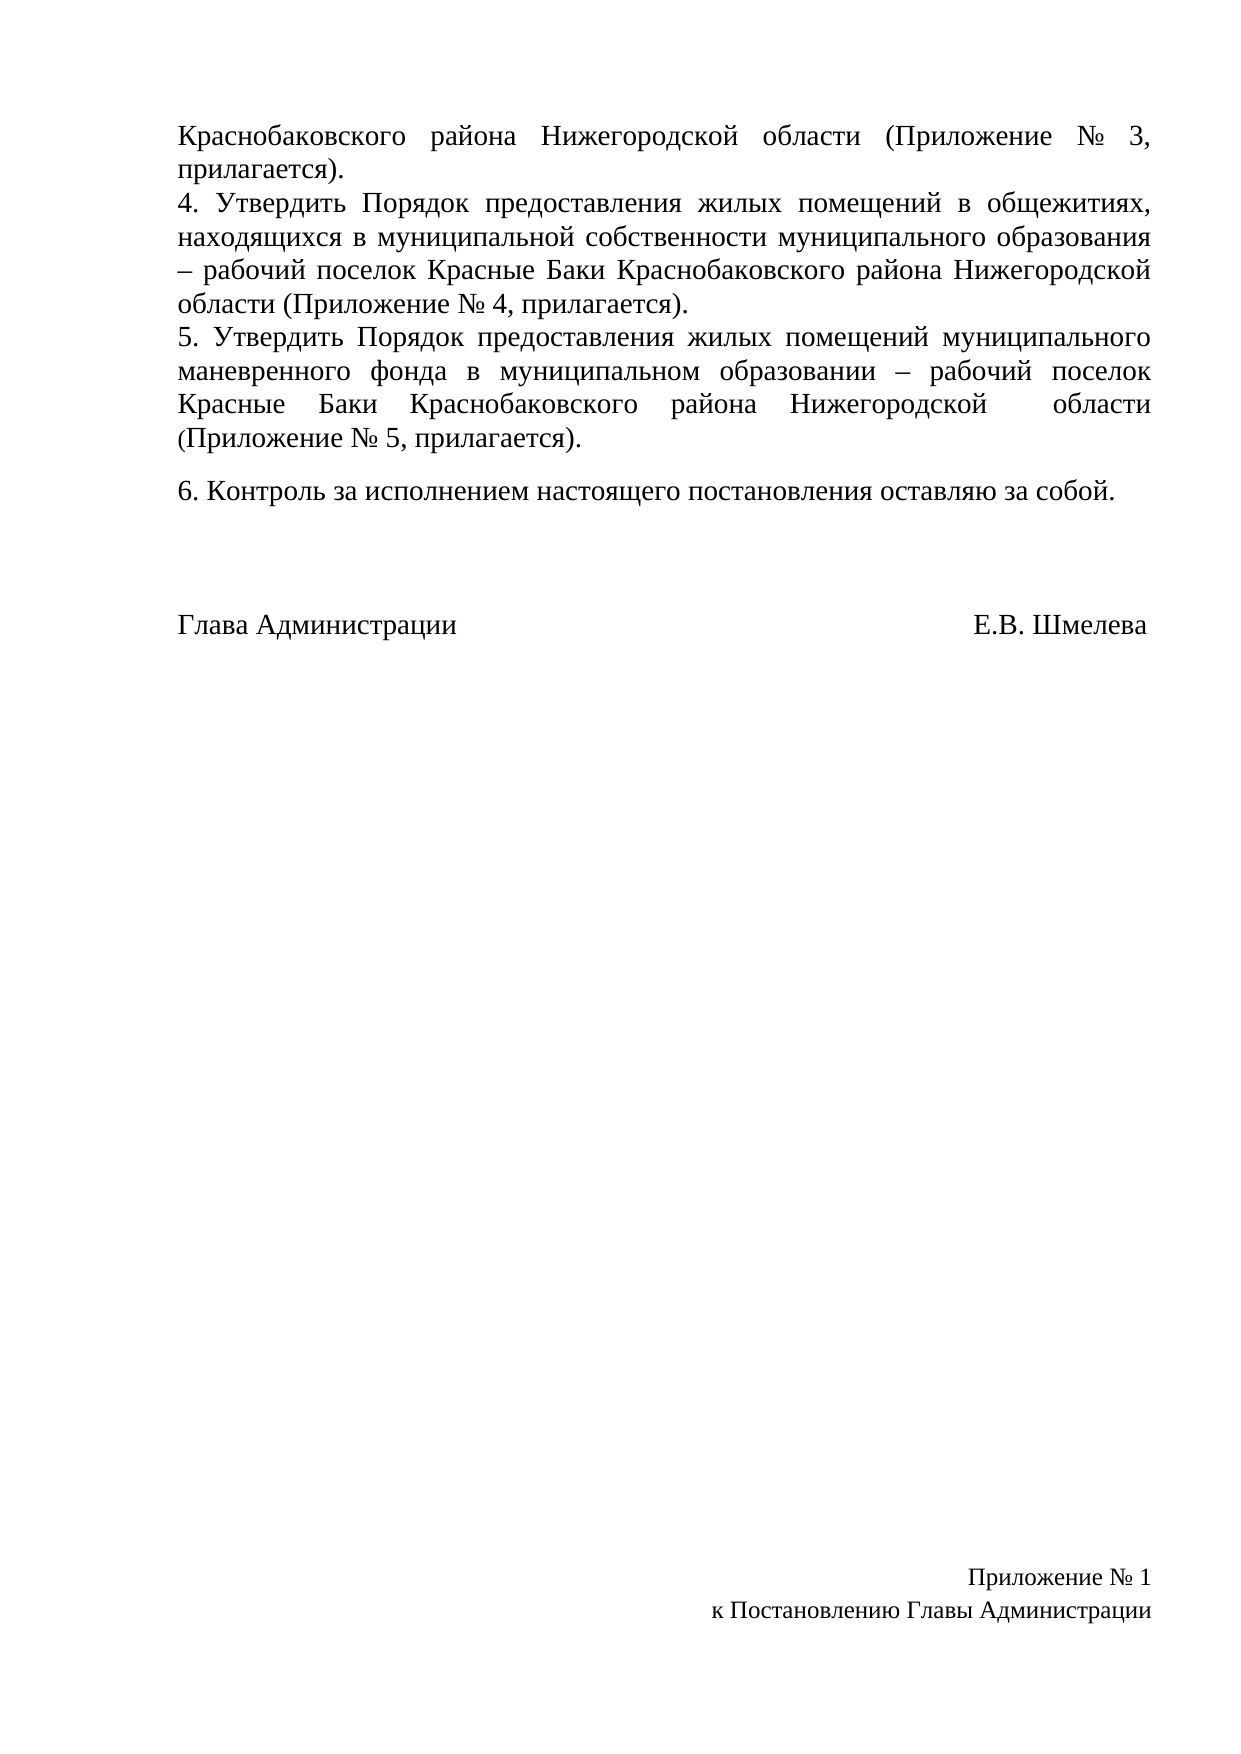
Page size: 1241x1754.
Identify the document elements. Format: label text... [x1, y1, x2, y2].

text 4. Утвердить Порядок предоставления жилых помещений в общежитиях, находящихся в муниципальной собственности муниципального образования – рабочий поселок Красные Баки Краснобаковского района Нижегородской области (Приложение № 4, прилагается). [177, 185, 1152, 319]
text к Постановлению Главы Администрации [177, 1595, 1152, 1624]
text Приложение № 1 [177, 1562, 1152, 1591]
text 6. Контроль за исполнением настоящего постановления оставляю за собой. [177, 473, 1152, 506]
text Глава Администрации Е.В. Шмелева#S [177, 607, 1152, 640]
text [177, 118, 1152, 185]
text 5. Утвердить Порядок предоставления жилых помещений муниципального маневренного фонда в муниципальном образовании – рабочий поселок Красные Баки Краснобаковского района Нижегородской области (Приложение № 5, прилагается). [177, 319, 1152, 453]
